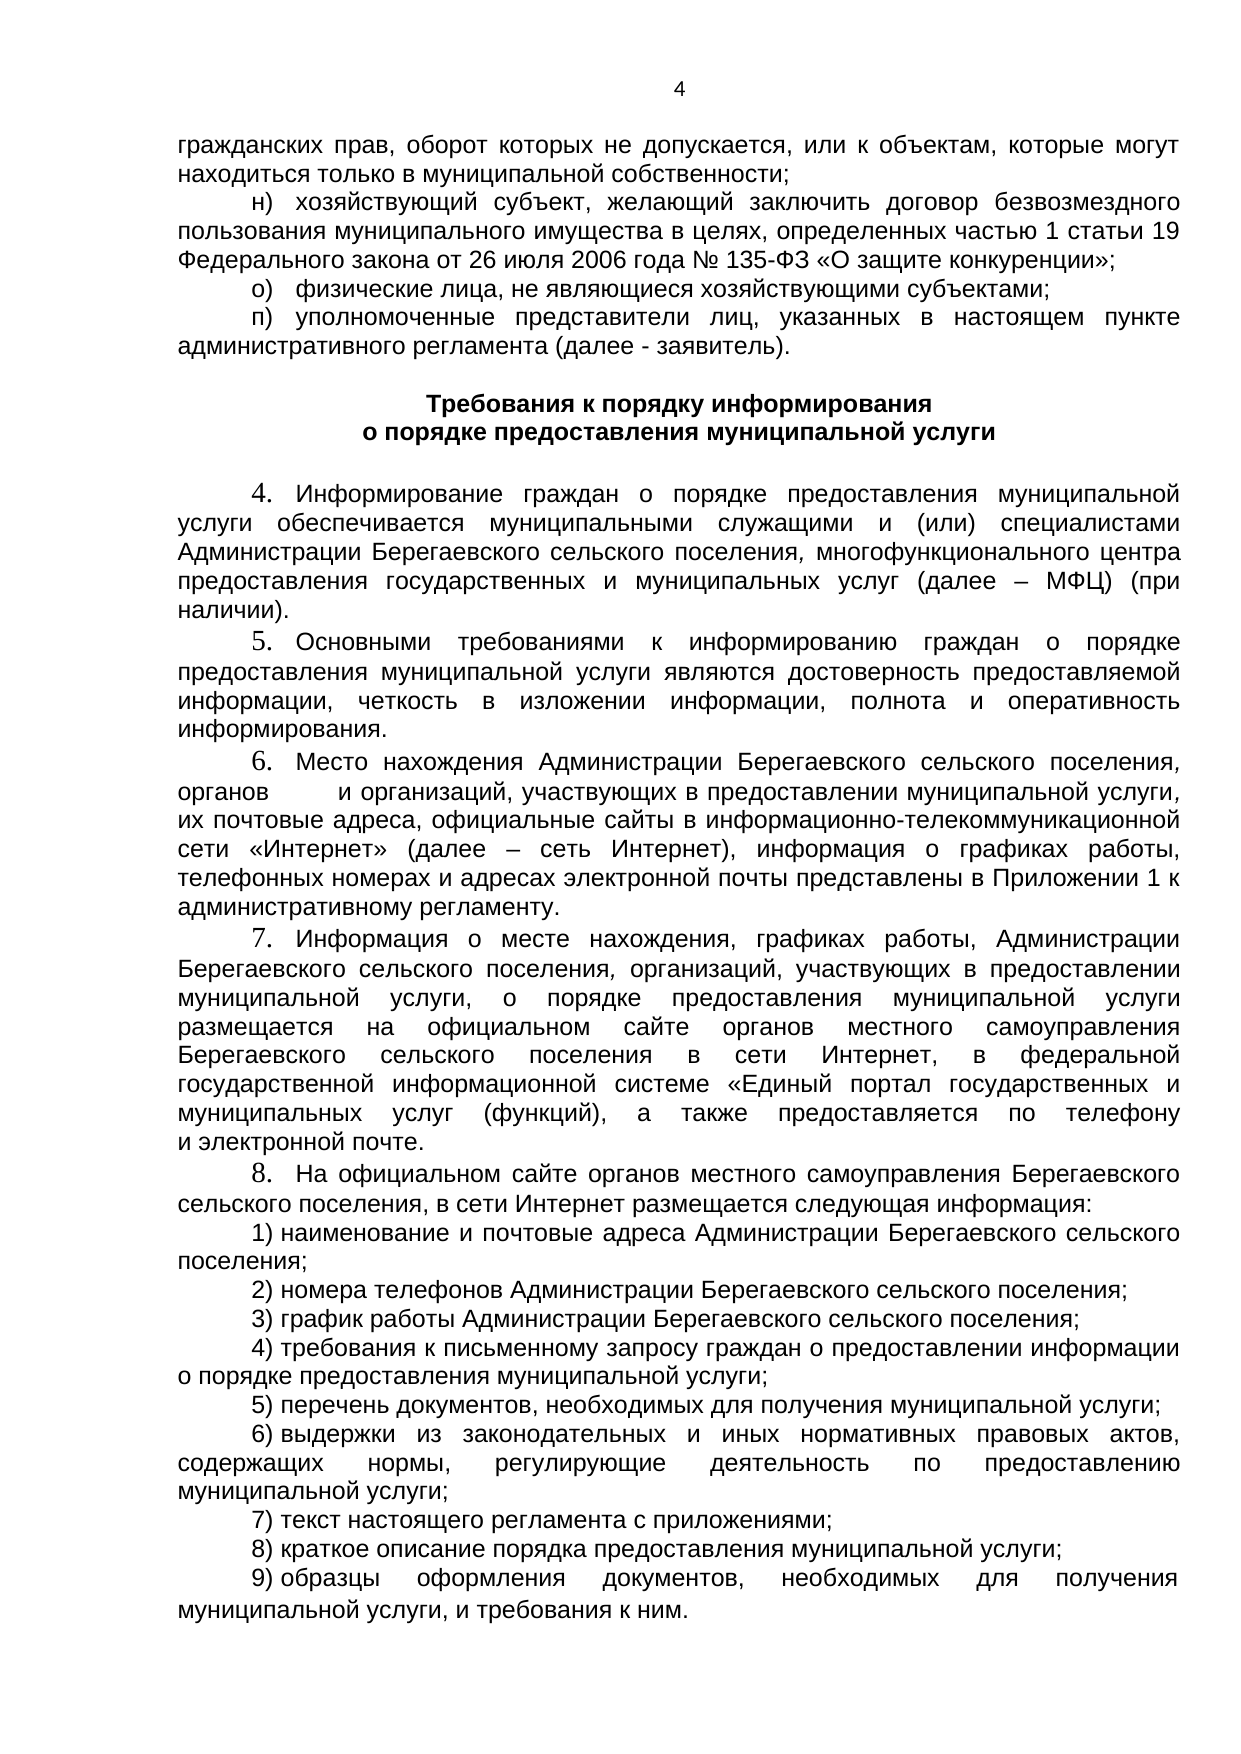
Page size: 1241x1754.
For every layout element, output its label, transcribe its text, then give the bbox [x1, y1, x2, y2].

list физические лица, не являющиеся хозяйствующими субъектами; [177, 273, 1181, 302]
list уполномоченные представители лиц, указанных в настоящем пункте административного регламента (далее - заявитель). [177, 302, 1181, 360]
list Основными требованиями к информированию граждан о порядке предоставления муниципальной услуги являются достоверность предоставляемой информации, четкость в изложении информации, полнота и оперативность информирования. [177, 623, 1181, 743]
text 3) график работы Администрации Берегаевского сельского поселения; [177, 1304, 1181, 1332]
text 8) краткое описание порядка предоставления муниципальной услуги; [177, 1534, 1181, 1562]
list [177, 130, 1181, 187]
list хозяйствующий субъект, желающий заключить договор безвозмездного пользования муниципального имущества в целях, определенных частью 1 статьи 19 Федерального закона от 26 июля 2006 года № 135-ФЗ «О защите конкуренции»; [177, 187, 1181, 273]
list На официальном сайте органов местного самоуправления Берегаевского сельского поселения, в сети Интернет размещается следующая информация: [177, 1155, 1181, 1217]
list Место нахождения Администрации Берегаевского сельского поселения, органов и организаций, участвующих в предоставлении муниципальной услуги, их почтовые адреса, официальные сайты в информационно-телекоммуникационной сети «Интернет» (далее – сеть Интернет), информация о графиках работы, телефонных номерах и адресах электронной почты представлены в Приложении 1 к административному регламенту. [177, 743, 1181, 920]
text 6) выдержки из законодательных и иных нормативных правовых актов, содержащих нормы, регулирующие деятельность по предоставлению муниципальной услуги; [177, 1419, 1181, 1505]
text 5) перечень документов, необходимых для получения муниципальной услуги; [177, 1390, 1181, 1419]
text 1) наименование и почтовые адреса Администрации Берегаевского сельского поселения; [177, 1217, 1181, 1275]
list Информирование граждан о порядке предоставления муниципальной услуги обеспечивается муниципальными служащими и (или) специалистами Администрации Берегаевского сельского поселения, многофункционального центра предоставления государственных и муниципальных услуг (далее – МФЦ) (при наличии). [177, 475, 1181, 623]
text Требования к порядку информирования о порядке предоставления муниципальной услуги [177, 388, 1181, 446]
list Информация о месте нахождения, графиках работы, Администрации Берегаевского сельского поселения, организаций, участвующих в предоставлении муниципальной услуги, о порядке предоставления муниципальной услуги размещается на официальном сайте органов местного самоуправления Берегаевского сельского поселения в сети Интернет, в федеральной государственной информационной системе «Единый портал государственных и муниципальных услуг (функций), а также предоставляется по телефону и электронной почте. [177, 920, 1181, 1155]
text 7) текст настоящего регламента с приложениями; [177, 1505, 1181, 1534]
text 9) образцы оформления документов, необходимых для получения муниципальной услуги, и требования к ним. [177, 1562, 1179, 1624]
text 2) номера телефонов Администрации Берегаевского сельского поселения; [177, 1275, 1181, 1304]
text 4) требования к письменному запросу граждан о предоставлении информации о порядке предоставления муниципальной услуги; [177, 1332, 1181, 1390]
